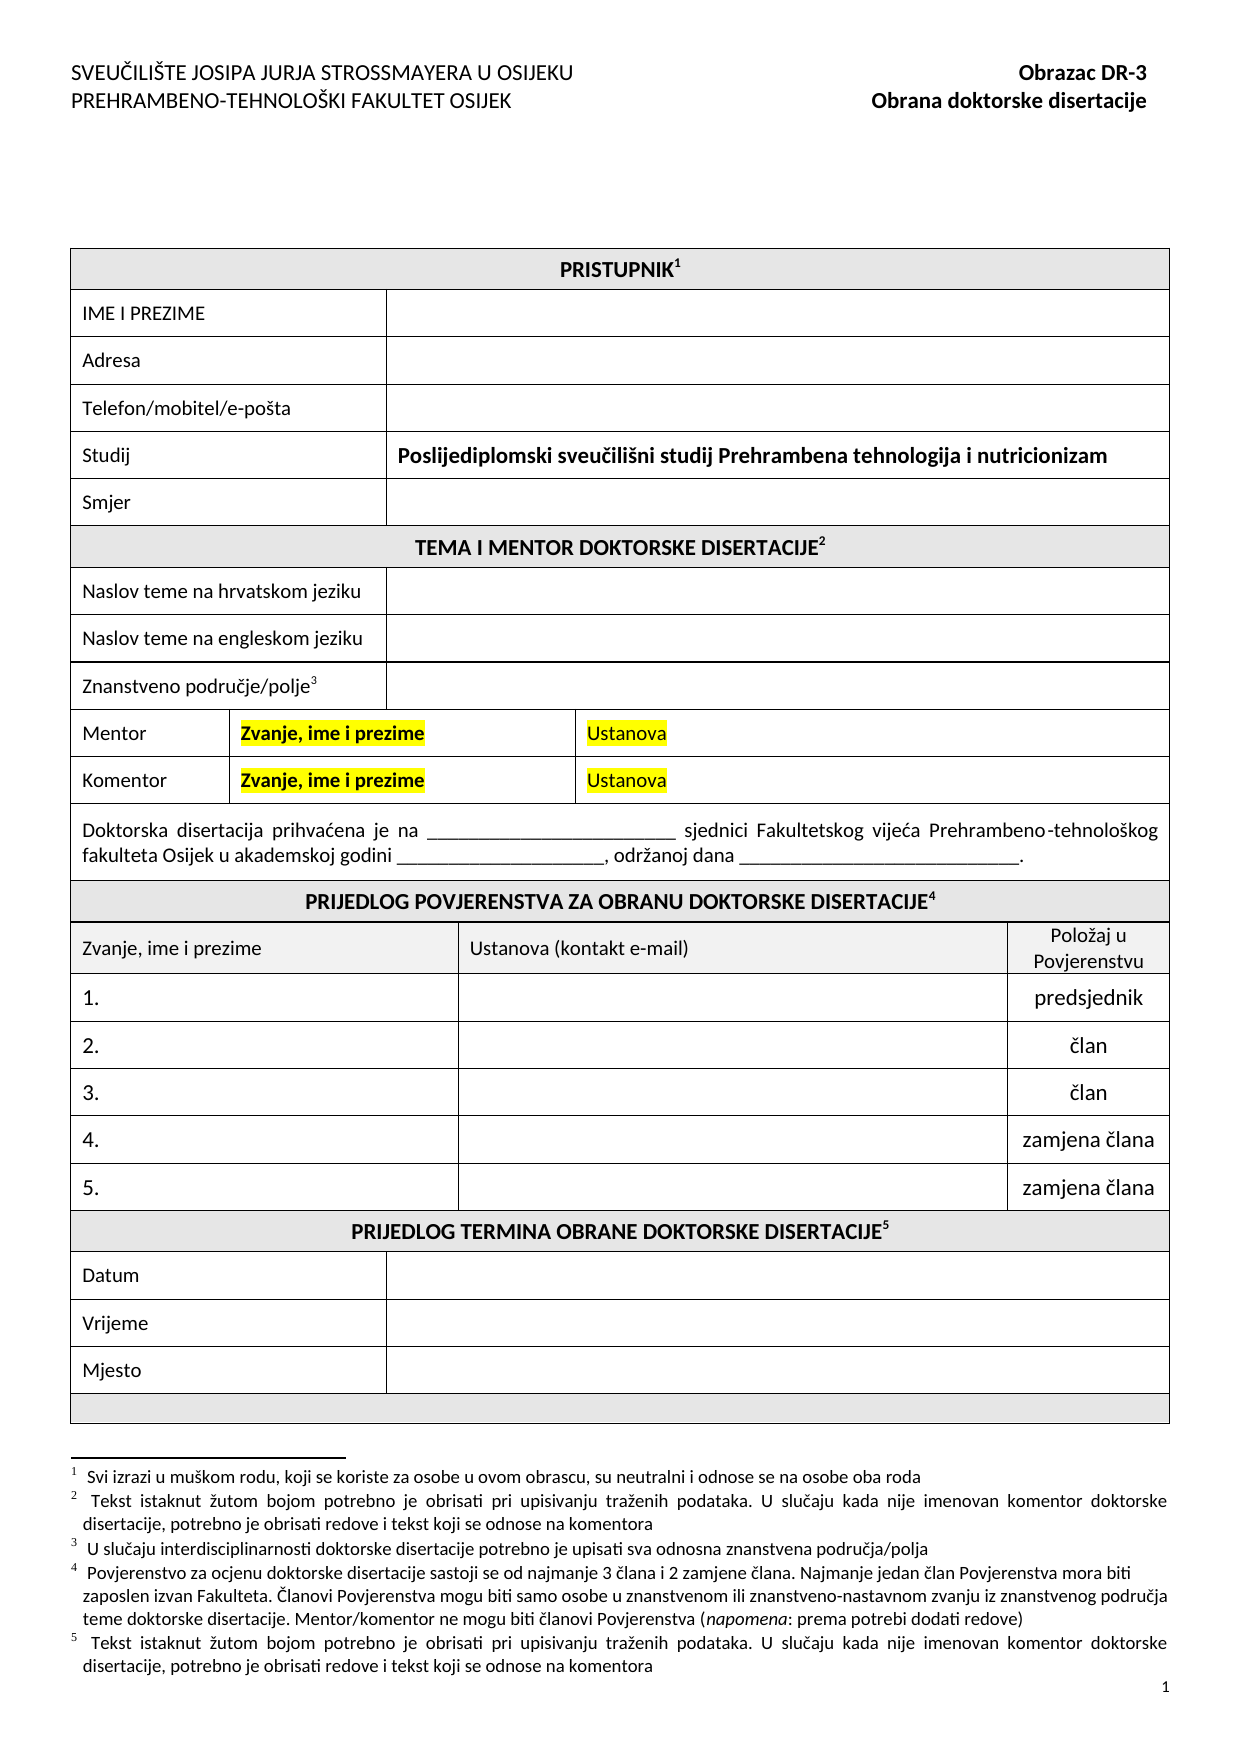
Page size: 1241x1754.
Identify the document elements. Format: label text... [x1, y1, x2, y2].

table_cell zamjena člana [1008, 1116, 1169, 1162]
table_cell Datum [71, 1252, 386, 1298]
table_cell Smjer [71, 479, 386, 525]
table_cell Naslov teme na hrvatskom jeziku [71, 568, 386, 614]
table_cell [459, 974, 1007, 1021]
table_cell zamjena člana [1008, 1164, 1169, 1210]
table_cell Studij [71, 432, 386, 478]
table_cell [387, 337, 1169, 383]
table_cell član [1008, 1069, 1169, 1115]
table_cell [459, 1022, 1007, 1068]
table_cell Položaj u Povjerenstvu [1008, 923, 1169, 973]
table_cell Poslijediplomski sveučilišni studij Prehrambena tehnologija i nutricionizam [387, 432, 1169, 478]
table_cell [459, 1164, 1007, 1210]
table_cell [387, 1300, 1169, 1346]
table_cell [459, 1116, 1007, 1162]
table_cell član [1008, 1022, 1169, 1068]
table_cell Doktorska disertacija prihvaćena je na ________________________ sjednici Fakultetskog vijeća Prehrambeno-tehnološkog fakulteta Osijek u akademskoj godini ____________________, održanoj dana ___________________________. [71, 804, 1169, 880]
table_cell predsjednik [1008, 974, 1169, 1021]
table_cell [71, 1394, 1169, 1422]
table_cell Naslov teme na engleskom jeziku [71, 615, 386, 661]
table_cell PRIJEDLOG TERMINA OBRANE DOKTORSKE DISERTACIJE [71, 1211, 1169, 1251]
table_cell Ustanova [576, 710, 1169, 756]
table_header PRISTUPNIK [71, 249, 1169, 289]
table_cell Zvanje, ime i prezime [71, 923, 458, 973]
table_cell Mjesto [71, 1347, 386, 1393]
table_cell [71, 1116, 458, 1162]
table_cell IME I PREZIME [71, 290, 386, 336]
table_cell [71, 1022, 458, 1068]
table_cell Zvanje, ime i prezime [230, 757, 575, 803]
table_cell Vrijeme [71, 1300, 386, 1346]
table_cell Telefon/mobitel/e-pošta [71, 385, 386, 431]
table_cell [387, 1347, 1169, 1393]
table_cell [387, 290, 1169, 336]
table_cell [459, 1069, 1007, 1115]
table_cell Ustanova [576, 757, 1169, 803]
table_cell [71, 1069, 458, 1115]
table_cell [387, 385, 1169, 431]
table_cell [71, 974, 458, 1021]
table_cell [387, 615, 1169, 661]
table_cell Ustanova (kontakt e-mail) [459, 923, 1007, 973]
table_cell PRIJEDLOG POVJERENSTVA ZA OBRANU DOKTORSKE DISERTACIJE [71, 881, 1169, 921]
table_cell [387, 568, 1169, 614]
table_cell Komentor [71, 757, 229, 803]
table_cell [387, 479, 1169, 525]
table_cell Znanstveno područje/polje [71, 663, 386, 709]
table_cell [387, 1252, 1169, 1298]
table_cell Adresa [71, 337, 386, 383]
table_cell Mentor [71, 710, 229, 756]
table_cell [387, 663, 1169, 709]
table_cell Zvanje, ime i prezime [230, 710, 575, 756]
table_cell TEMA I MENTOR DOKTORSKE DISERTACIJE [71, 526, 1169, 567]
table_cell [71, 1164, 458, 1210]
